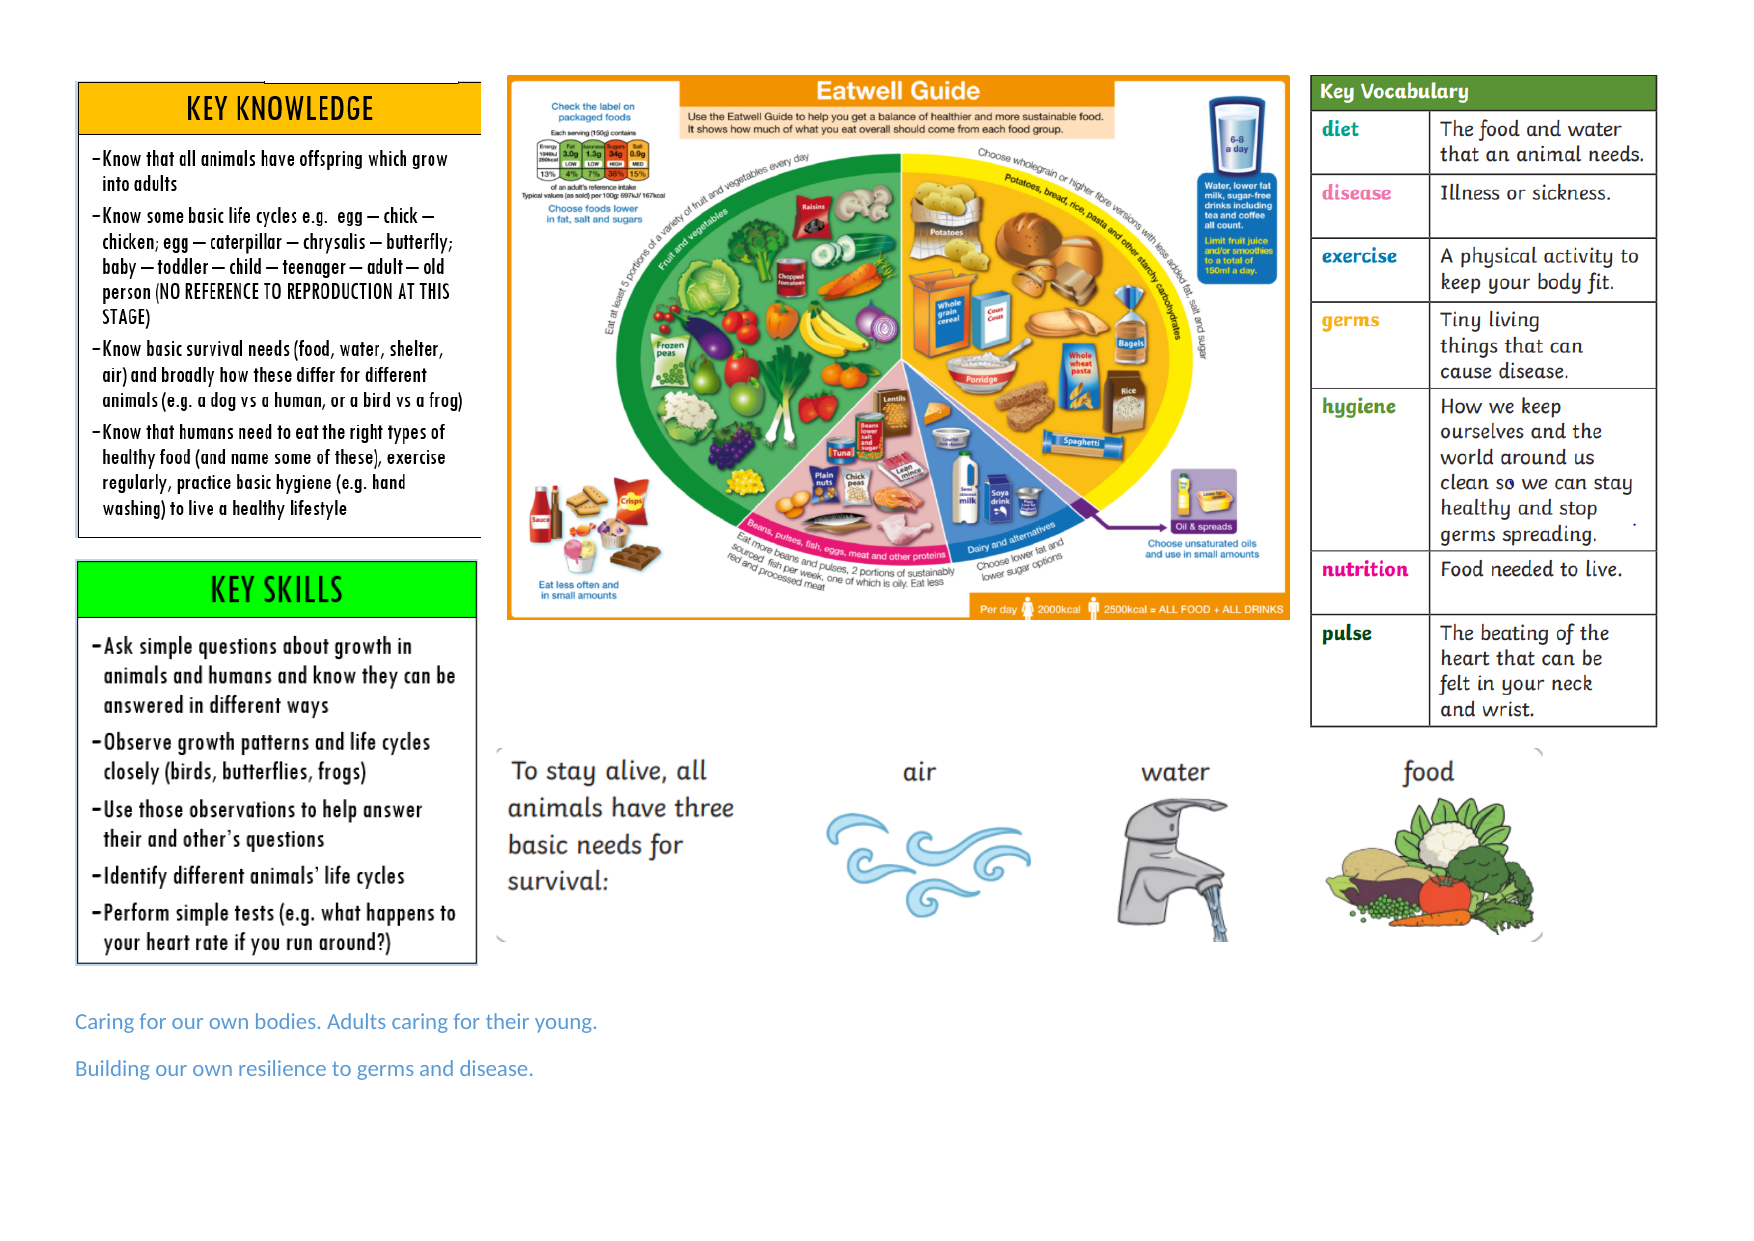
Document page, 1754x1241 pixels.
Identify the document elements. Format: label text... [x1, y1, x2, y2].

text Building our own resilience to germs and disease. [75, 1054, 1679, 1082]
picture [505, 75, 1289, 619]
picture [1307, 75, 1657, 730]
picture [496, 748, 1543, 942]
text Caring for our own bodies. Adults caring for their young. [75, 1007, 1679, 1035]
picture [75, 559, 478, 966]
picture [75, 81, 481, 538]
